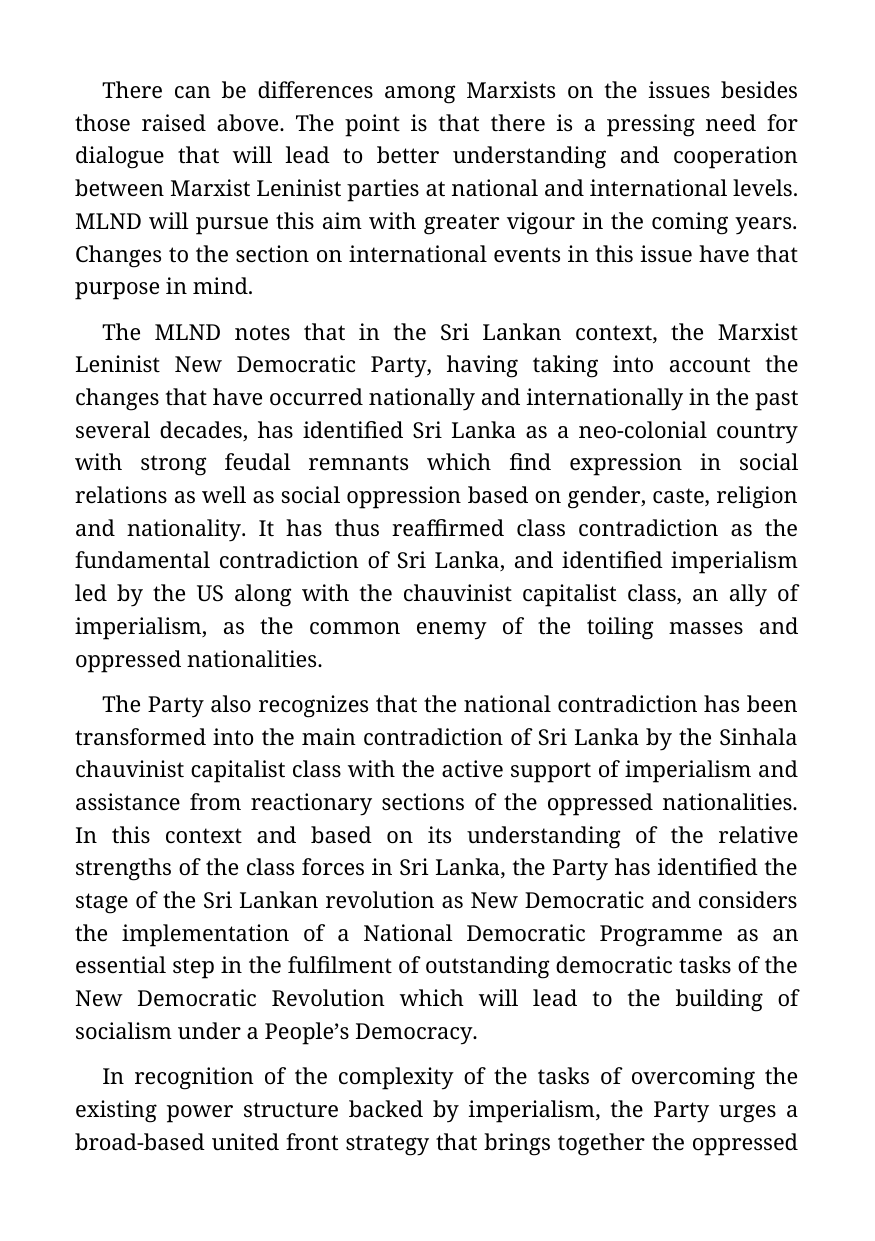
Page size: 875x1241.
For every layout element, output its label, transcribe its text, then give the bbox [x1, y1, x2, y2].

text The MLND notes that in the Sri Lankan context, the Marxist Leninist New Democratic Party, having taking into account the changes that have occurred nationally and internationally in the past several decades, has identified Sri Lanka as a neo-colonial country with strong feudal remnants which find expression in social relations as well as social oppression based on gender, caste, religion and nationality. It has thus reaffirmed class contradiction as the fundamental contradiction of Sri Lanka, and identified imperialism led by the US along with the chauvinist capitalist class, an ally of imperialism, as the common enemy of the toiling masses and oppressed nationalities. [75, 316, 799, 673]
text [75, 1061, 799, 1156]
text There can be differences among Marxists on the issues besides those raised above. The point is that there is a pressing need for dialogue that will lead to better understanding and cooperation between Marxist Leninist parties at national and international levels. MLND will pursue this aim with greater vigour in the coming years. Changes to the section on international events in this issue have that purpose in mind. [75, 75, 799, 301]
text The Party also recognizes that the national contradiction has been transformed into the main contradiction of Sri Lanka by the Sinhala chauvinist capitalist class with the active support of imperialism and assistance from reactionary sections of the oppressed nationalities. In this context and based on its understanding of the relative strengths of the class forces in Sri Lanka, the Party has identified the stage of the Sri Lankan revolution as New Democratic and considers the implementation of a National Democratic Programme as an essential step in the fulfilment of outstanding democratic tasks of the New Democratic Revolution which will lead to the building of socialism under a People’s Democracy. [75, 689, 799, 1046]
